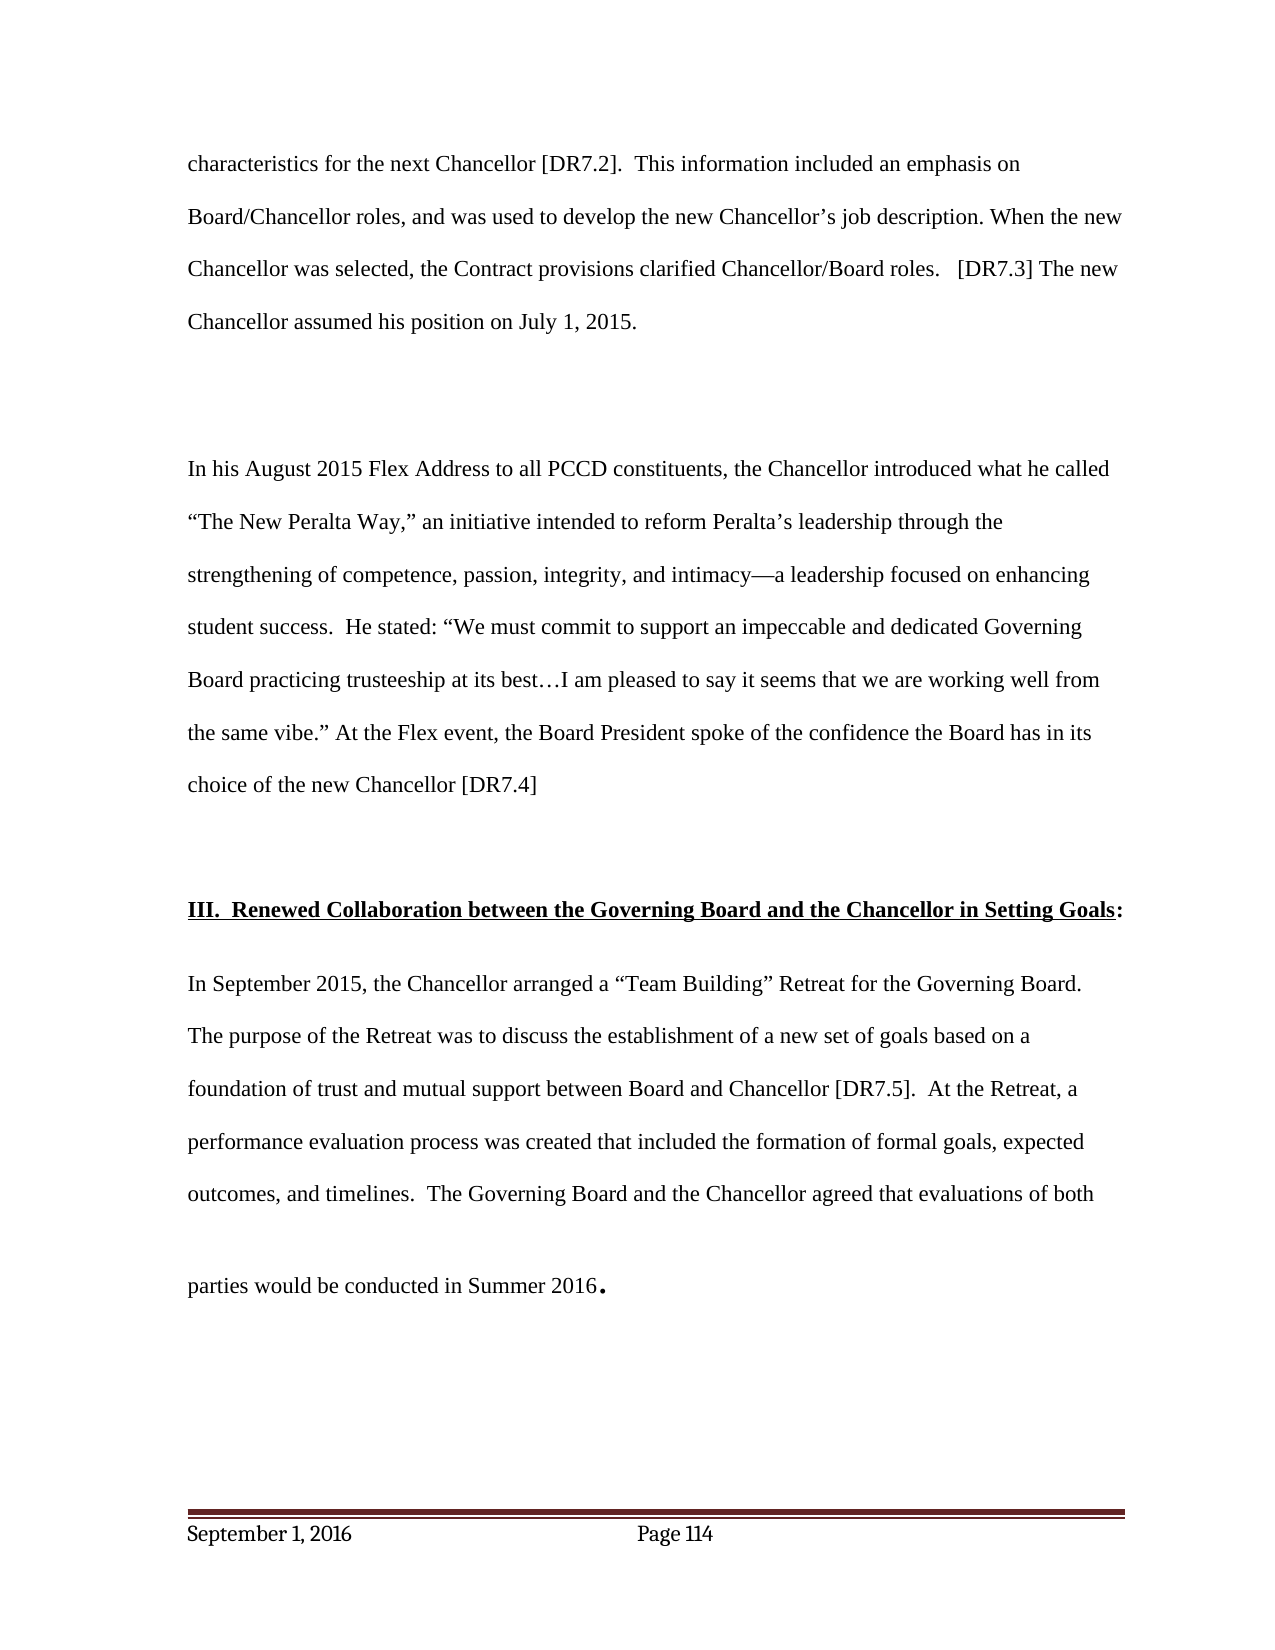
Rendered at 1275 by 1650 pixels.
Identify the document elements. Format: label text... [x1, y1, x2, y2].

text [187, 150, 1125, 334]
text III. Renewed Collaboration between the Governing Board and the Chancellor in Setting Goals: [187, 896, 1125, 922]
text In his August 2015 Flex Address to all PCCD constituents, the Chancellor introduced what he called “The New Peralta Way,” an initiative intended to reform Peralta’s leadership through the strengthening of competence, passion, integrity, and intimacy—a leadership focused on enhancing student success. He stated: “We must commit to support an impeccable and dedicated Governing Board practicing trusteeship at its best…I am pleased to say it seems that we are working well from the same vibe.” At the Flex event, the Board President spoke of the confidence the Board has in its choice of the new Chancellor [DR7.4] [187, 455, 1125, 798]
text In September 2015, the Chancellor arranged a “Team Building” Retreat for the Governing Board. The purpose of the Retreat was to discuss the establishment of a new set of goals based on a foundation of trust and mutual support between Board and Chancellor [DR7.5]. At the Retreat, a performance evaluation process was created that included the formation of formal goals, expected outcomes, and timelines. The Governing Board and the Chancellor agreed that evaluations of both parties would be conducted in Summer 2016. [187, 969, 1125, 1303]
